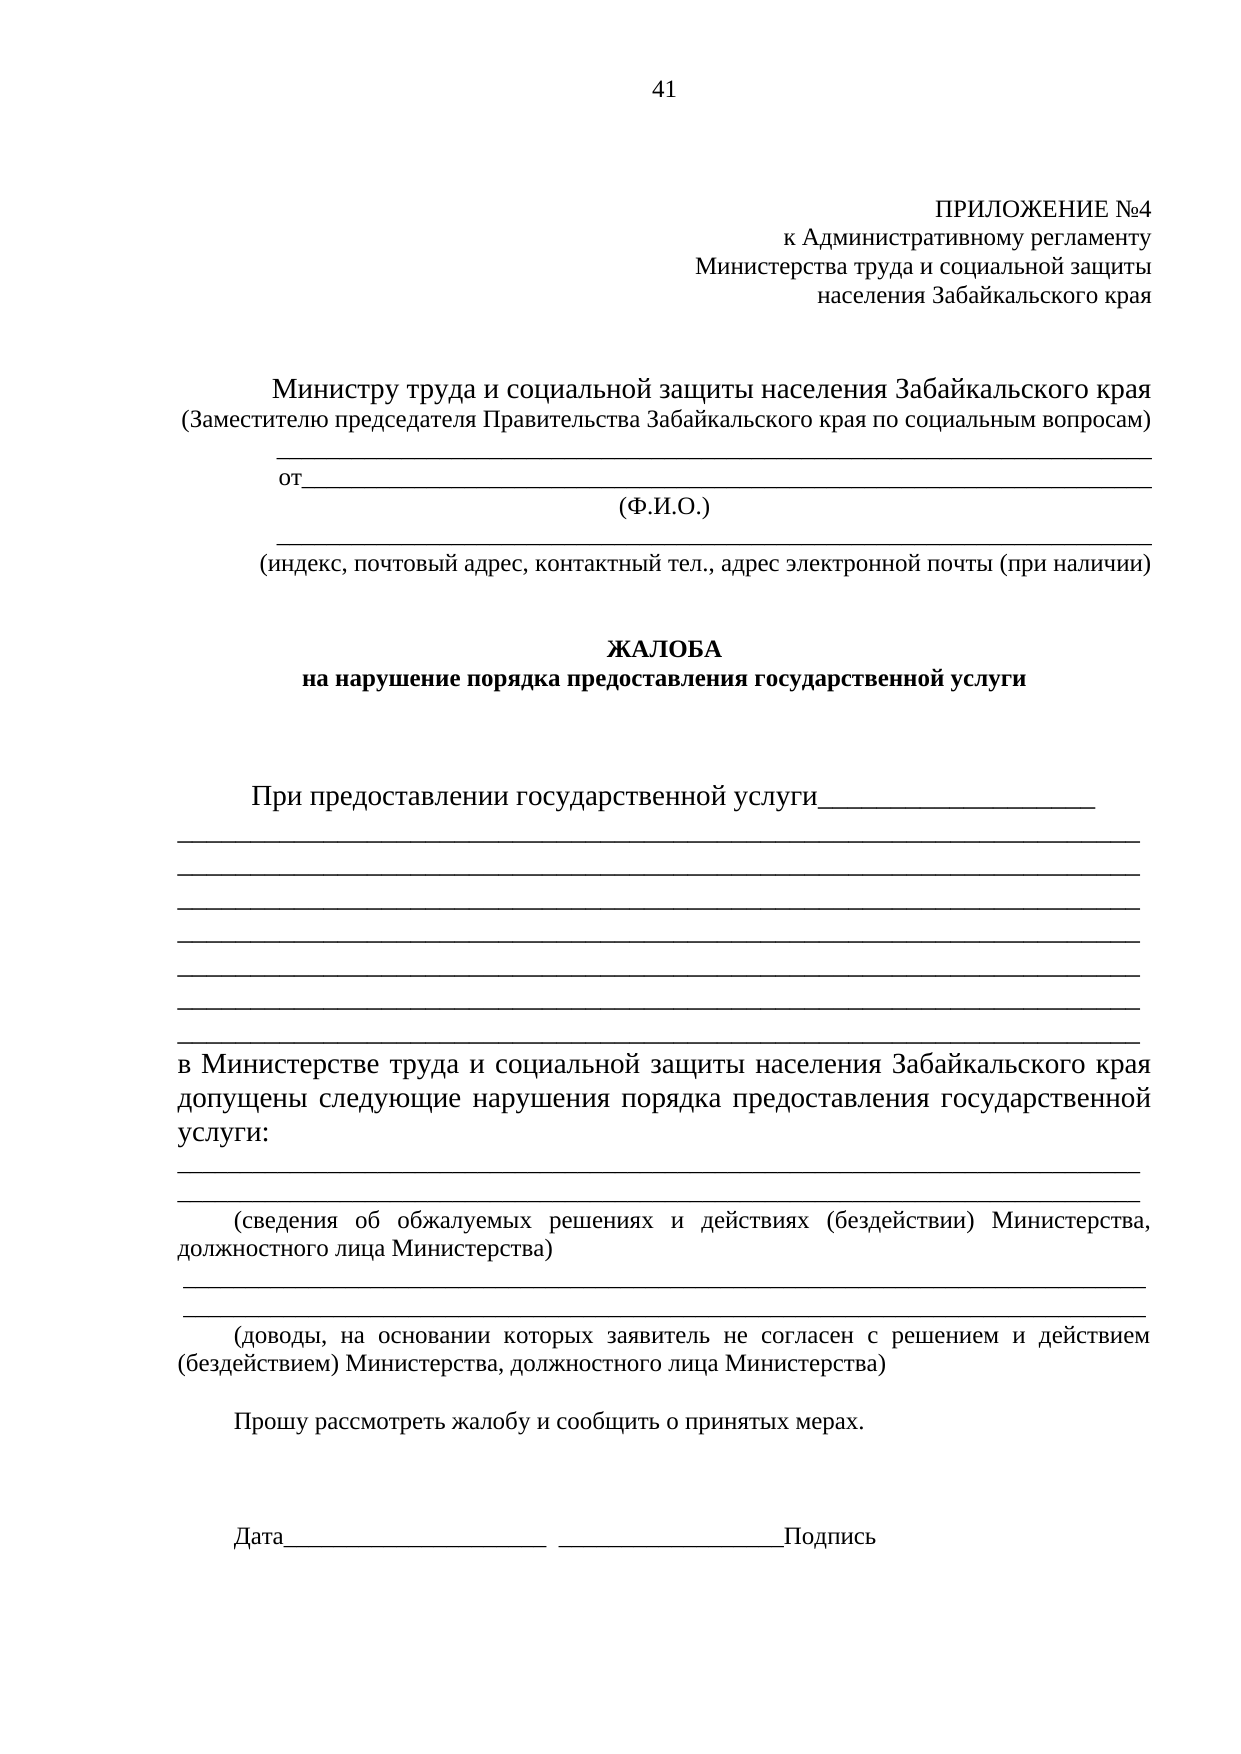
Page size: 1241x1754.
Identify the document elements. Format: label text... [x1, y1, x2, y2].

text ПРИЛОЖЕНИЕ №4 [664, 194, 1152, 222]
text ______________________________________________________________________ [177, 433, 1152, 462]
text __________________________________________________________________________________________________________________________________________________________ [177, 1262, 1152, 1320]
text (сведения об обжалуемых решениях и действиях (бездействии) Министерства, должностного лица Министерства) [177, 1205, 1152, 1262]
text (Заместителю председателя Правительства Забайкальского края по социальным вопросам) [177, 404, 1152, 433]
text ______________________________________________________________________ [177, 519, 1152, 548]
text ______________________________________________________________________________________________________________________________________________________________________________________________________________________________________________________________________________________________________________________________________________________________________________________________________________________________________________________________________________в Министерстве труда и социальной защиты населения Забайкальского края допущены следующие нарушения порядка предоставления государственной услуги: [177, 812, 1152, 1147]
text на нарушение порядка предоставления государственной услуги [177, 663, 1152, 692]
text к Административному регламенту Министерства труда и социальной защиты населения Забайкальского края [664, 222, 1152, 309]
text от____________________________________________________________________ [177, 462, 1152, 491]
text (доводы, на основании которых заявитель не согласен с решением и действием (бездействием) Министерства, должностного лица Министерства) [177, 1320, 1152, 1377]
text ЖАЛОБА [177, 634, 1152, 663]
text (Ф.И.О.) [177, 491, 1152, 519]
text Министру труда и социальной защиты населения Забайкальского края [177, 371, 1152, 404]
text Прошу рассмотреть жалобу и сообщить о принятых мерах. [177, 1406, 1152, 1435]
text (индекс, почтовый адрес, контактный тел., адрес электронной почты (при наличии) [177, 548, 1152, 577]
text Дата_____________________ __________________Подпись [177, 1521, 1152, 1550]
text При предоставлении государственной услуги___________________ [177, 778, 1152, 812]
text __________________________________________________________________________________________________________________________________________________________ [177, 1147, 1152, 1205]
